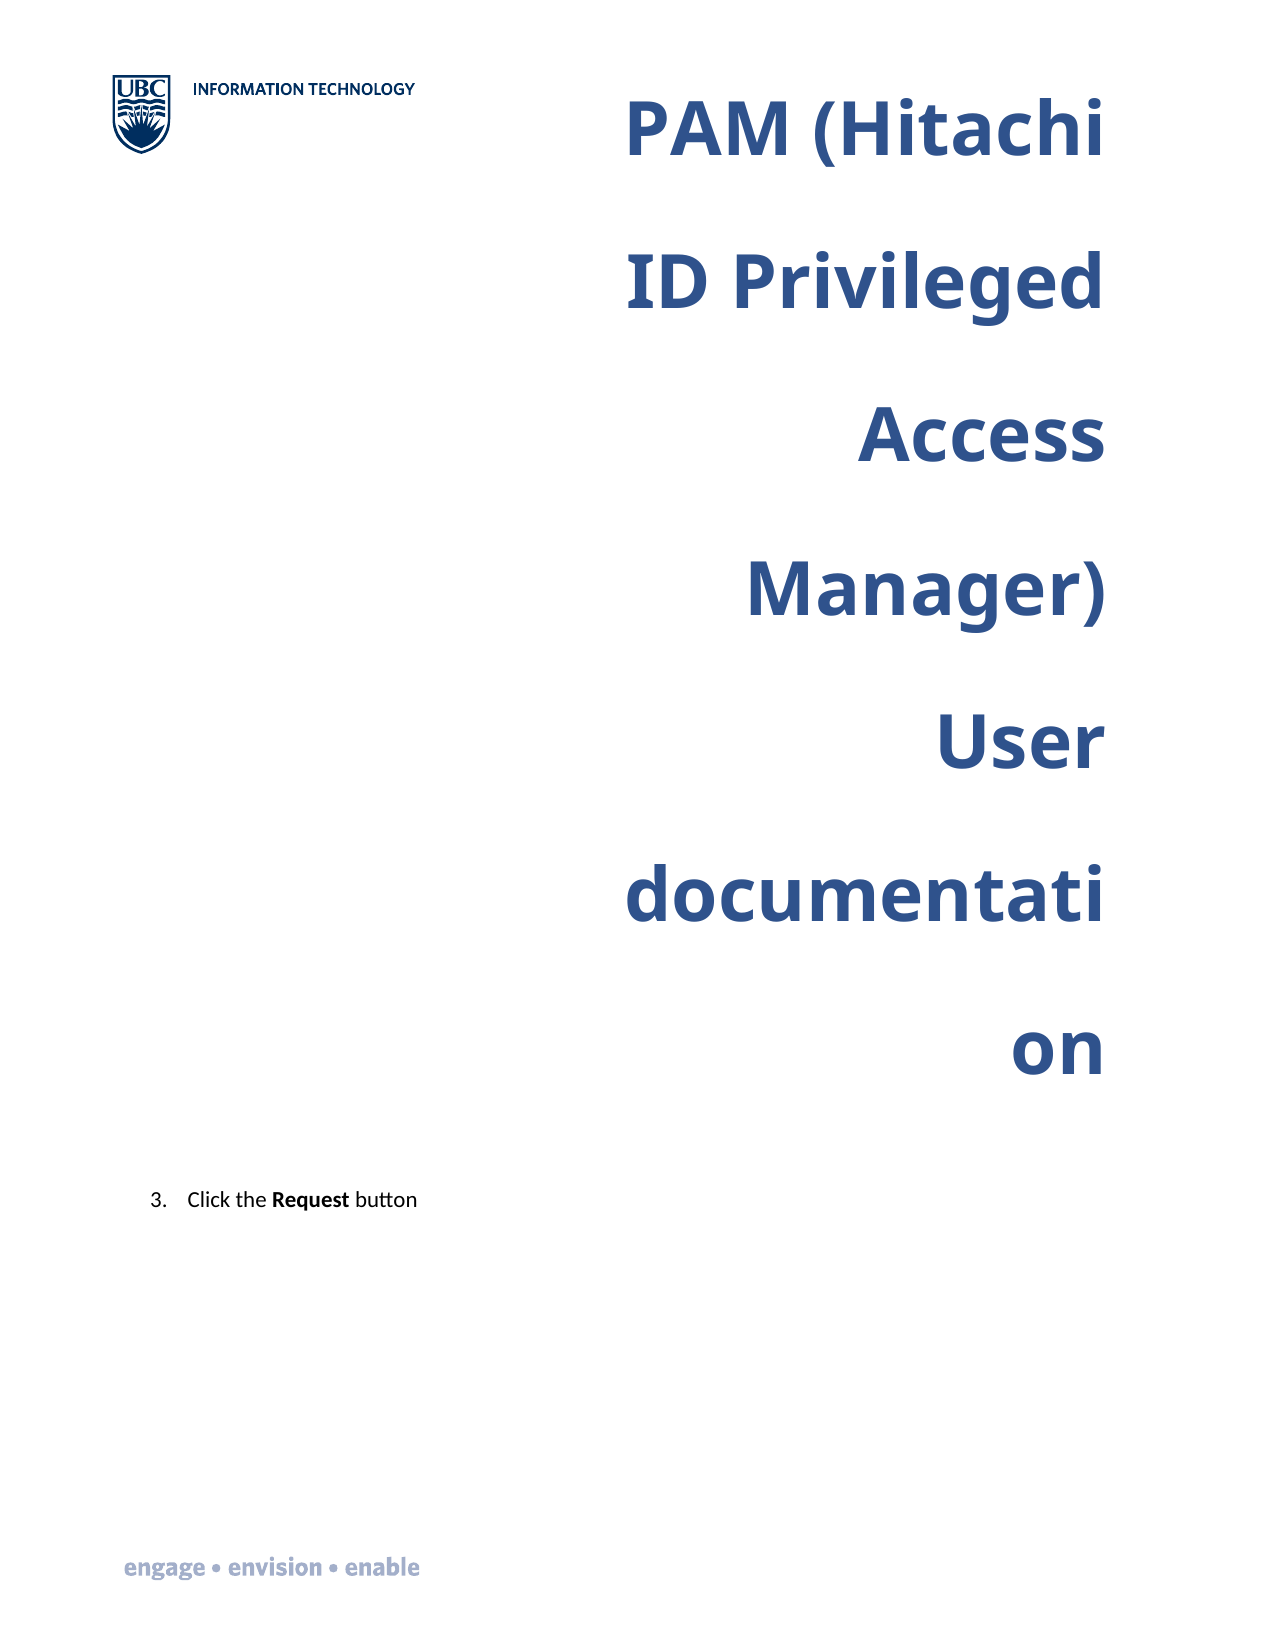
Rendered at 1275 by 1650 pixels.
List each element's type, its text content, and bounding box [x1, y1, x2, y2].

list Click the Request button [150, 1185, 1106, 1213]
